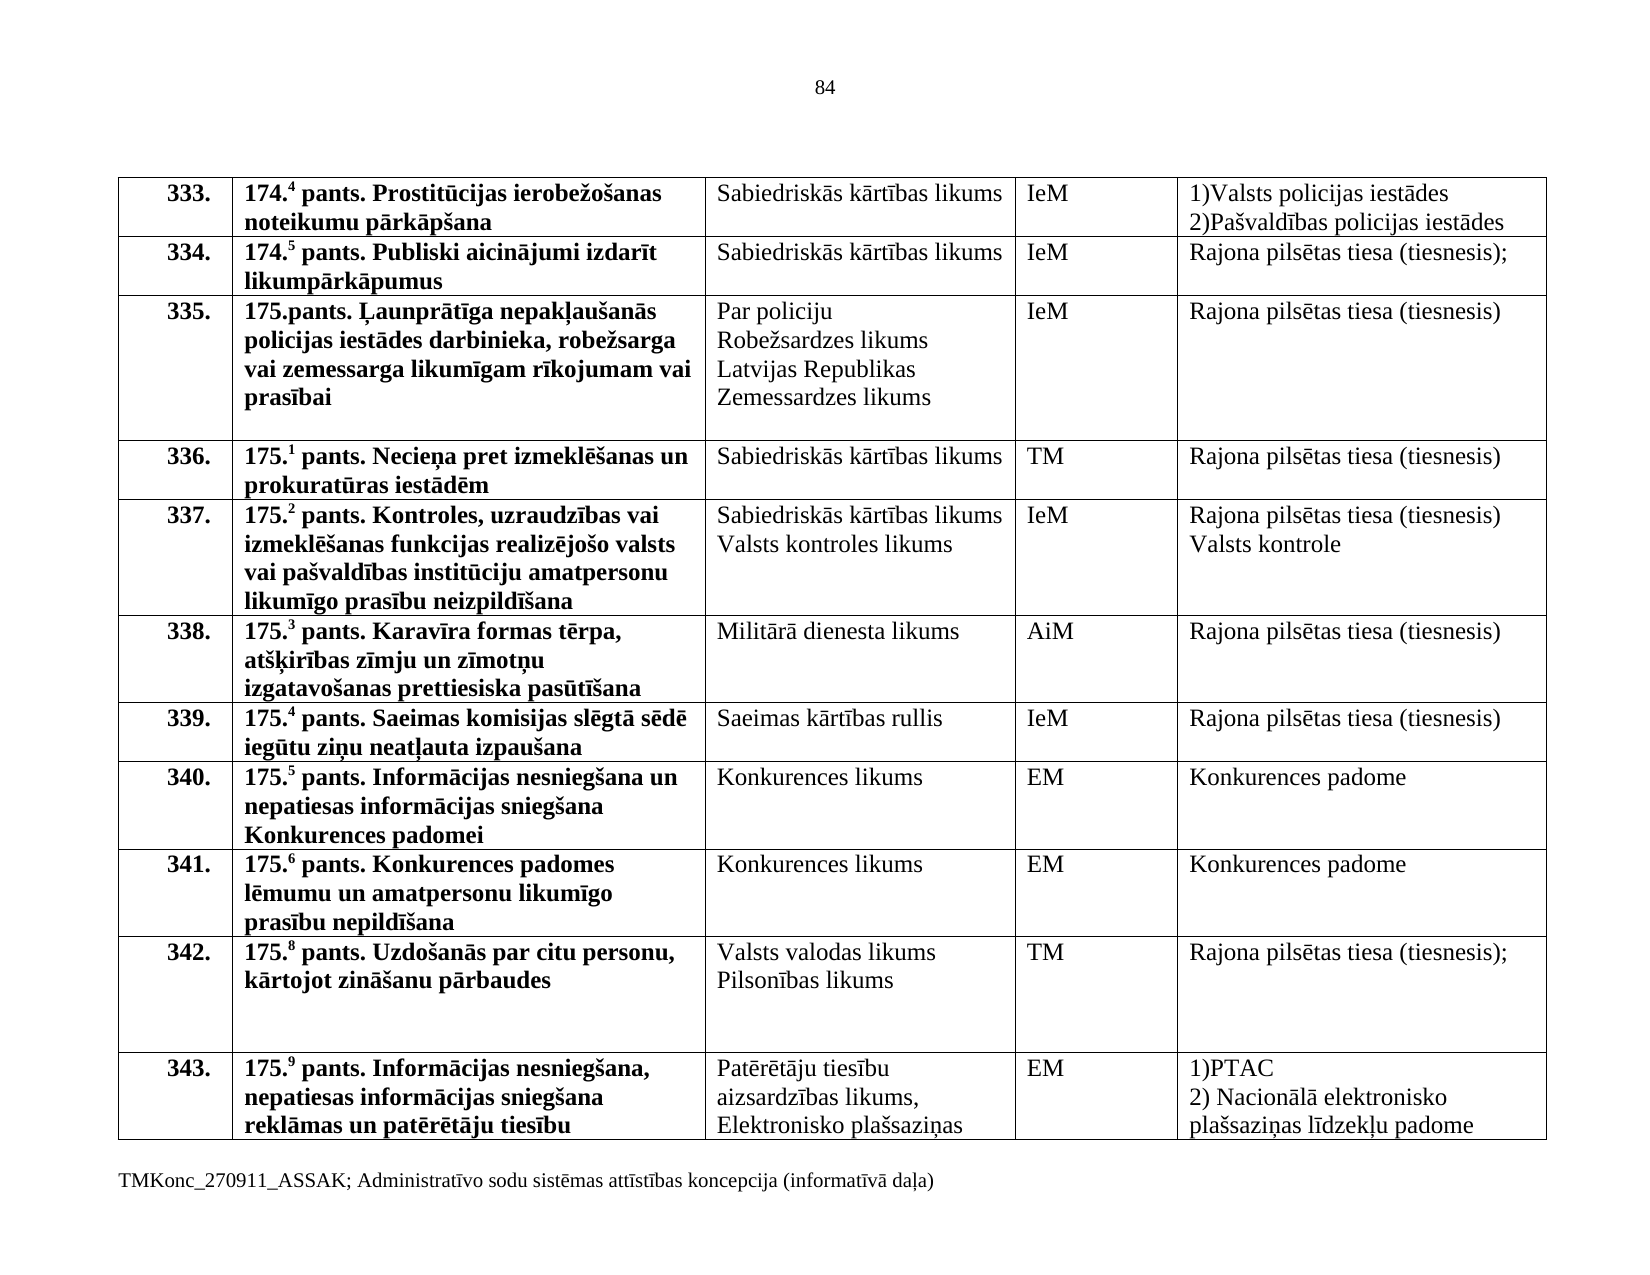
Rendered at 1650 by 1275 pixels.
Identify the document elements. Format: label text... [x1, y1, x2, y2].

table_cell [119, 850, 232, 936]
table_cell [119, 762, 232, 848]
table_cell Sabiedriskās kārtības likums [706, 441, 1015, 499]
table_cell IeM [1016, 296, 1177, 440]
table_cell Sabiedriskās kārtības likums [706, 237, 1015, 295]
table_cell [119, 500, 232, 615]
table_cell Militārā dienesta likums [706, 616, 1015, 702]
table_cell 175.1 pants. Necieņa pret izmeklēšanas un prokuratūras iestādēm [233, 441, 705, 499]
table_cell 175.8 pants. Uzdošanās par citu personu, kārtojot zināšanu pārbaudes [233, 937, 705, 1052]
table_cell 175.4 pants. Saeimas komisijas slēgtā sēdē iegūtu ziņu neatļauta izpaušana [233, 703, 705, 761]
table_cell [119, 703, 232, 761]
table_cell AiM [1016, 616, 1177, 702]
table_cell Rajona pilsētas tiesa (tiesnesis) [1178, 616, 1546, 702]
table_cell 1)Valsts policijas iestādes 2)Pašvaldības policijas iestādes [1178, 178, 1546, 236]
table_cell [119, 441, 232, 499]
table_cell [119, 178, 232, 236]
table_cell Rajona pilsētas tiesa (tiesnesis); [1178, 937, 1546, 1052]
table_cell 175.3 pants. Karavīra formas tērpa, atšķirības zīmju un zīmotņu izgatavošanas prettiesiska pasūtīšana [233, 616, 705, 702]
table_cell Valsts valodas likums Pilsonības likums [706, 937, 1015, 1052]
table_cell Konkurences padome [1178, 762, 1546, 848]
table_cell TM [1016, 441, 1177, 499]
table_cell Par policiju Robežsardzes likums Latvijas Republikas Zemessardzes likums [706, 296, 1015, 440]
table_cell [1178, 1053, 1546, 1139]
table_cell 174.5 pants. Publiski aicinājumi izdarīt likumpārkāpumus [233, 237, 705, 295]
table_cell 174.4 pants. Prostitūcijas ierobežošanas noteikumu pārkāpšana [233, 178, 705, 236]
table_cell Saeimas kārtības rullis [706, 703, 1015, 761]
table_cell [119, 1053, 232, 1139]
table_cell IeM [1016, 500, 1177, 615]
table_cell Rajona pilsētas tiesa (tiesnesis) Valsts kontrole [1178, 500, 1546, 615]
table_cell Rajona pilsētas tiesa (tiesnesis) [1178, 441, 1546, 499]
table_cell 175.pants. Ļaunprātīga nepakļaušanās policijas iestādes darbinieka, robežsarga vai zemessarga likumīgam rīkojumam vai prasībai [233, 296, 705, 440]
table_cell EM [1016, 1053, 1177, 1139]
table_cell 175.6 pants. Konkurences padomes lēmumu un amatpersonu likumīgo prasību nepildīšana [233, 850, 705, 936]
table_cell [233, 1053, 705, 1139]
table_cell [119, 296, 232, 440]
table_cell EM [1016, 850, 1177, 936]
table_cell IeM [1016, 703, 1177, 761]
table_cell Konkurences padome [1178, 850, 1546, 936]
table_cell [706, 1053, 1015, 1139]
table_cell Sabiedriskās kārtības likums [706, 178, 1015, 236]
table_cell Sabiedriskās kārtības likums Valsts kontroles likums [706, 500, 1015, 615]
table_cell 175.5 pants. Informācijas nesniegšana un nepatiesas informācijas sniegšana Konkurences padomei [233, 762, 705, 848]
table_cell IeM [1016, 178, 1177, 236]
table_cell [119, 937, 232, 1052]
table_cell Rajona pilsētas tiesa (tiesnesis) [1178, 296, 1546, 440]
table_cell EM [1016, 762, 1177, 848]
table_cell IeM [1016, 237, 1177, 295]
table_cell TM [1016, 937, 1177, 1052]
table_cell Konkurences likums [706, 762, 1015, 848]
table_cell Rajona pilsētas tiesa (tiesnesis) [1178, 703, 1546, 761]
table_cell [119, 237, 232, 295]
table_cell 175.2 pants. Kontroles, uzraudzības vai izmeklēšanas funkcijas realizējošo valsts vai pašvaldības institūciju amatpersonu likumīgo prasību neizpildīšana [233, 500, 705, 615]
table_cell [119, 616, 232, 702]
table_cell Rajona pilsētas tiesa (tiesnesis); [1178, 237, 1546, 295]
table_cell Konkurences likums [706, 850, 1015, 936]
